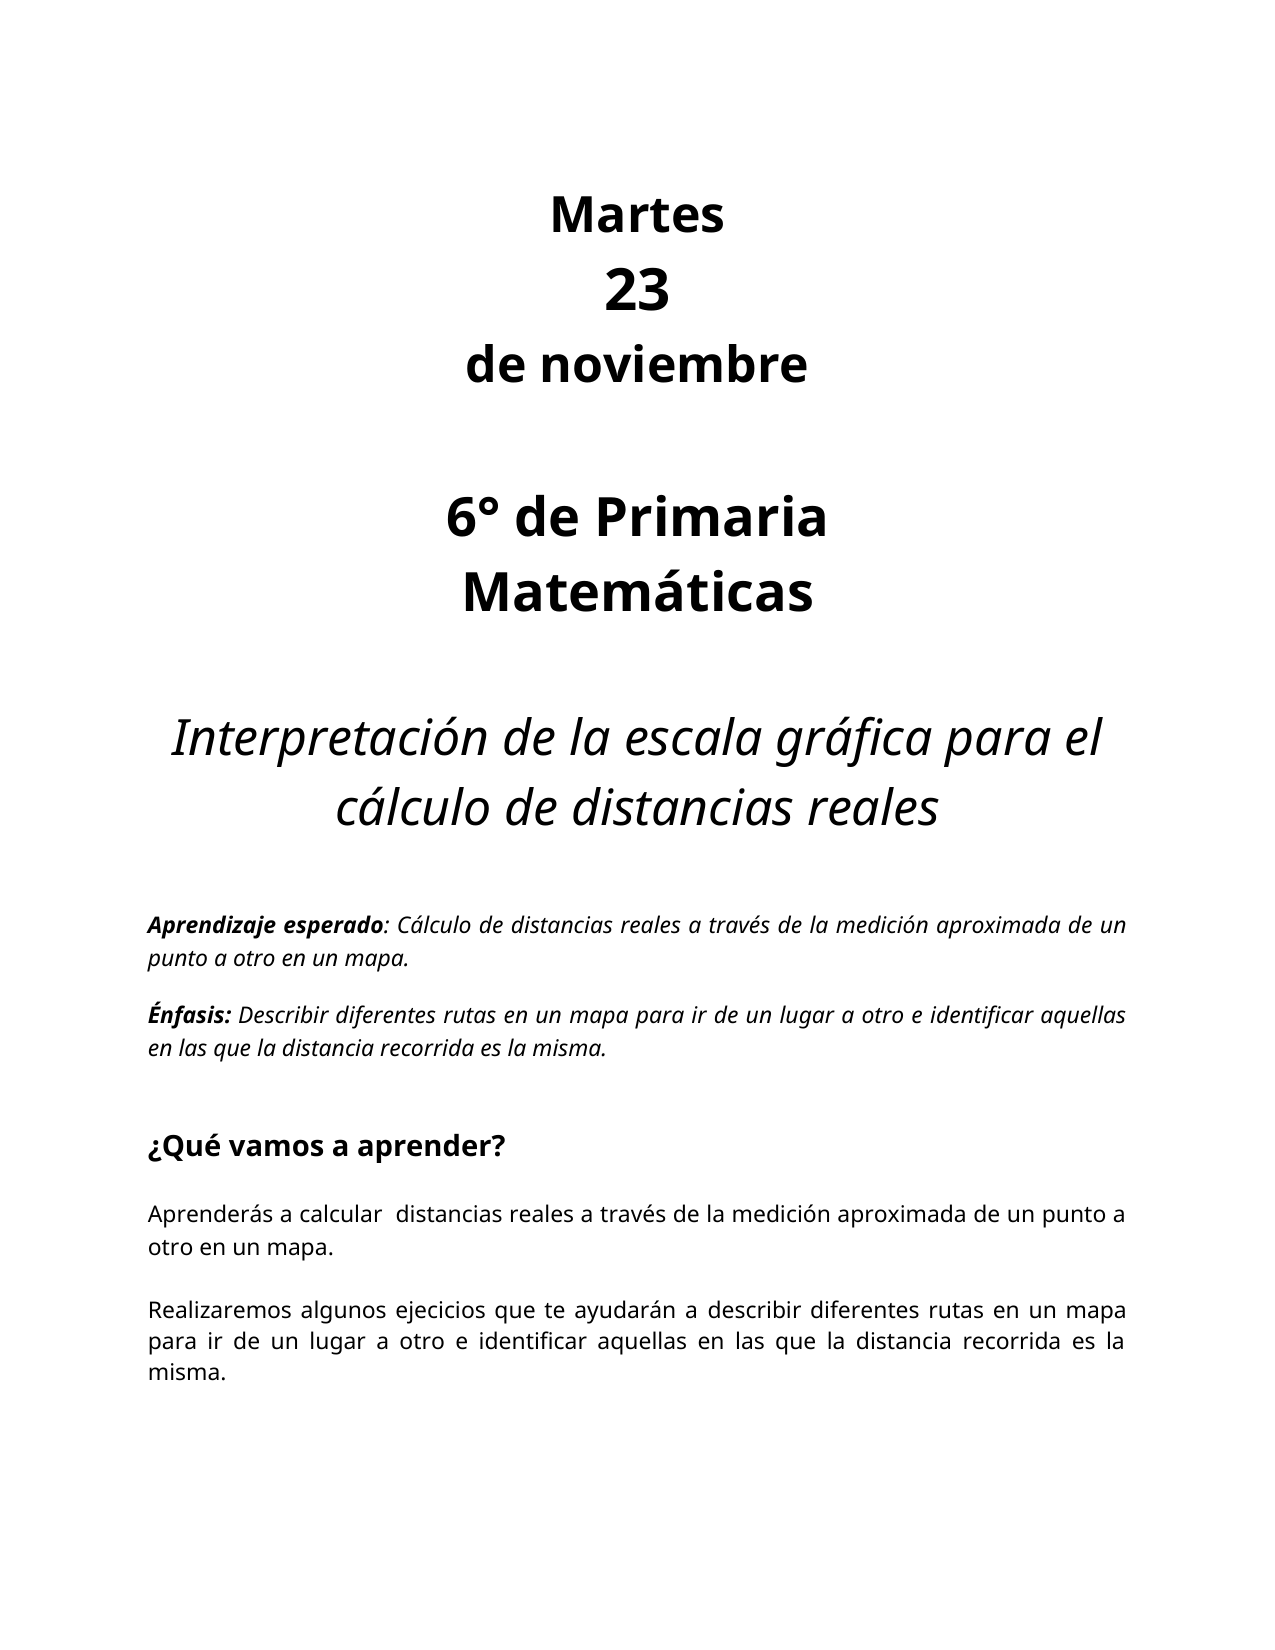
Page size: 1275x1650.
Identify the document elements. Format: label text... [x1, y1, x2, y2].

text de noviembre [148, 328, 1127, 397]
text Aprendizaje esperado: Cálculo de distancias reales a través de la medición aproximada de un punto a otro en un mapa. [148, 908, 1127, 973]
text Matemáticas [148, 552, 1127, 627]
text Martes [148, 177, 1127, 247]
text Interpretación de la escala gráfica para el cálculo de distancias reales [148, 701, 1127, 840]
text Énfasis: Describir diferentes rutas en un mapa para ir de un lugar a otro e identificar aquellas en las que la distancia recorrida es la misma. [148, 998, 1127, 1063]
text ¿Qué vamos a aprender? [148, 1126, 1127, 1165]
text Aprenderás a calcular distancias reales a través de la medición aproximada de un punto a otro en un mapa. [148, 1197, 1127, 1262]
text 6° de Primaria [148, 477, 1127, 552]
text 23 [148, 247, 1127, 328]
text Realizaremos algunos ejecicios que te ayudarán a describir diferentes rutas en un mapa para ir de un lugar a otro e identificar aquellas en las que la distancia recorrida es la misma. [148, 1293, 1127, 1387]
